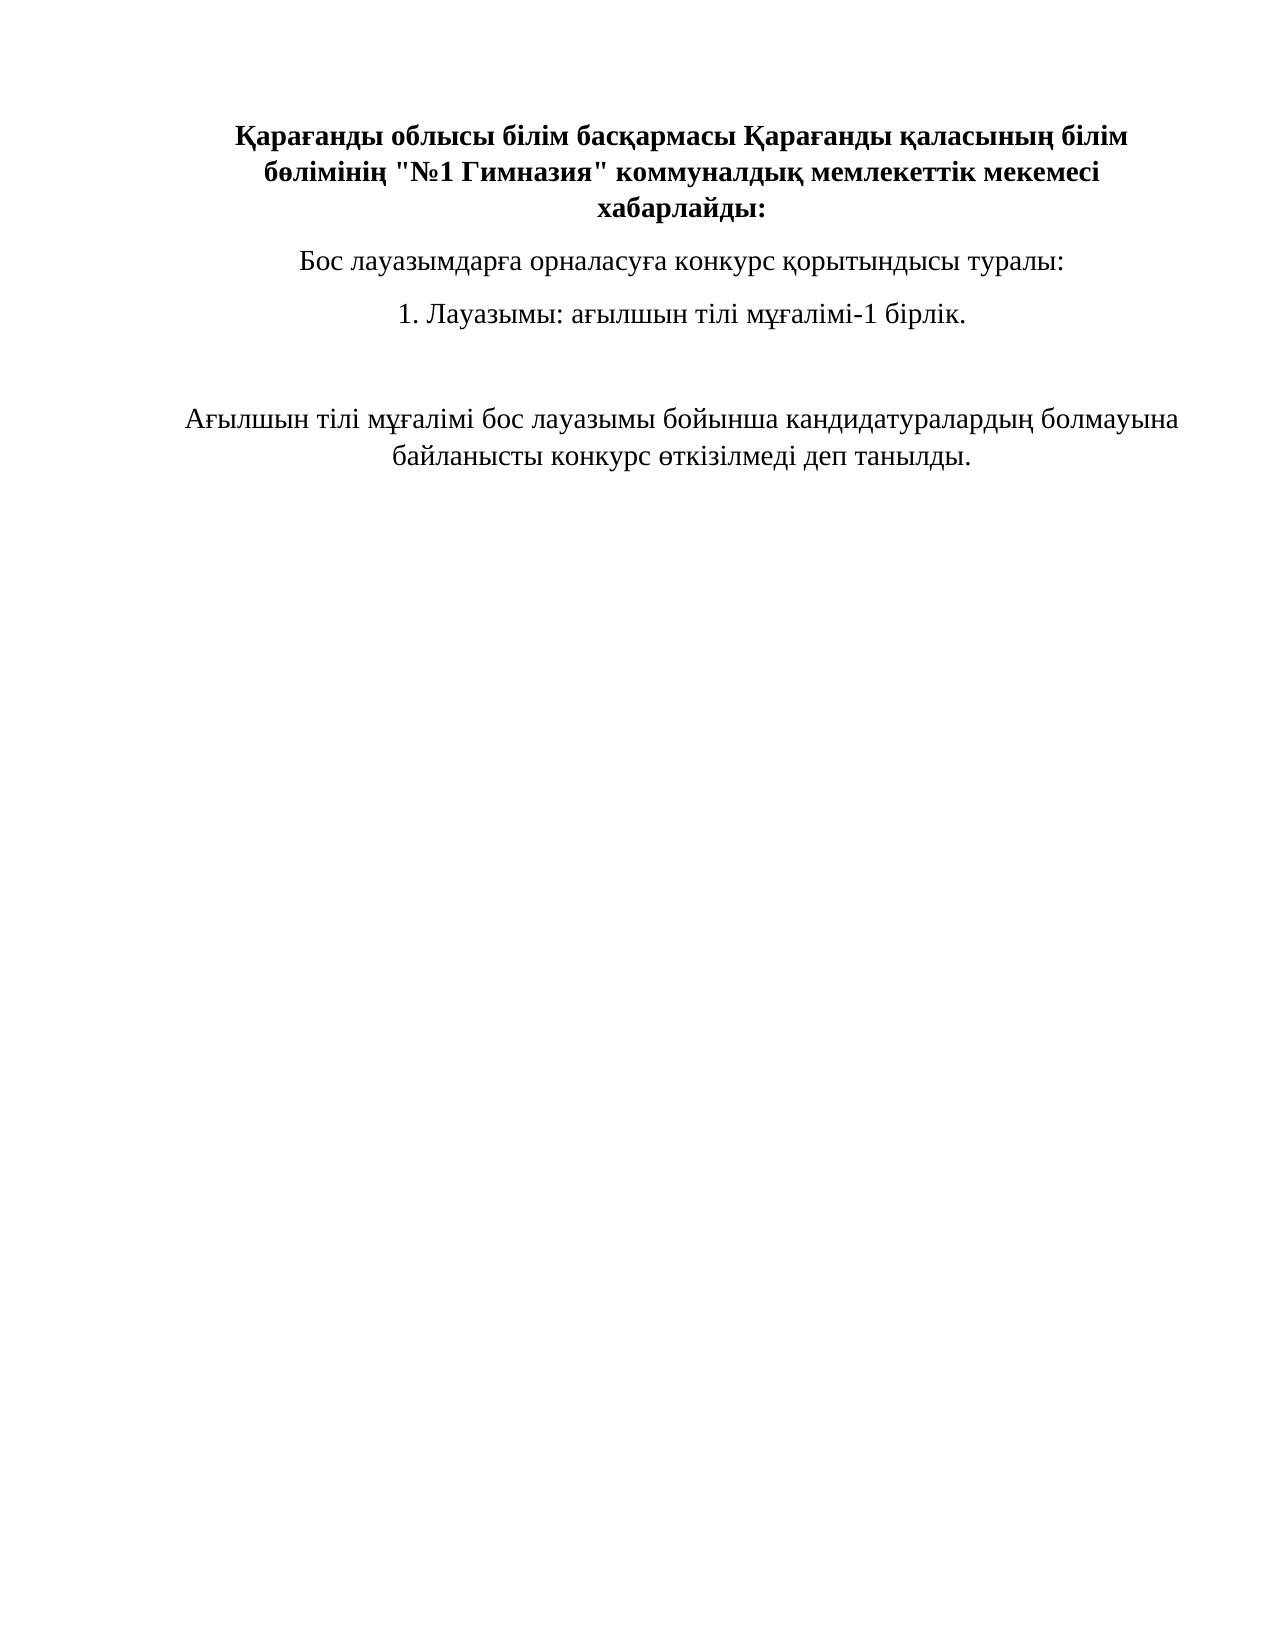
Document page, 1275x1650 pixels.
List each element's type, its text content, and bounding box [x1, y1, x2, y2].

text Бос лауазымдарға орналасуға конкурс қорытындысы туралы: [177, 243, 1186, 277]
text 1. Лауазымы: ағылшын тілі мұғалімі-1 бірлік. [177, 296, 1186, 329]
text Қарағанды облысы білім басқармасы Қарағанды қаласының білім бөлімінің "№1 Гимназия" коммуналдық мемлекеттік мекемесі хабарлайды: [177, 118, 1186, 224]
text Ағылшын тілі мұғалімі бос лауазымы бойынша кандидатуралардың болмауына байланысты конкурс өткізілмеді деп танылды. [177, 402, 1186, 471]
